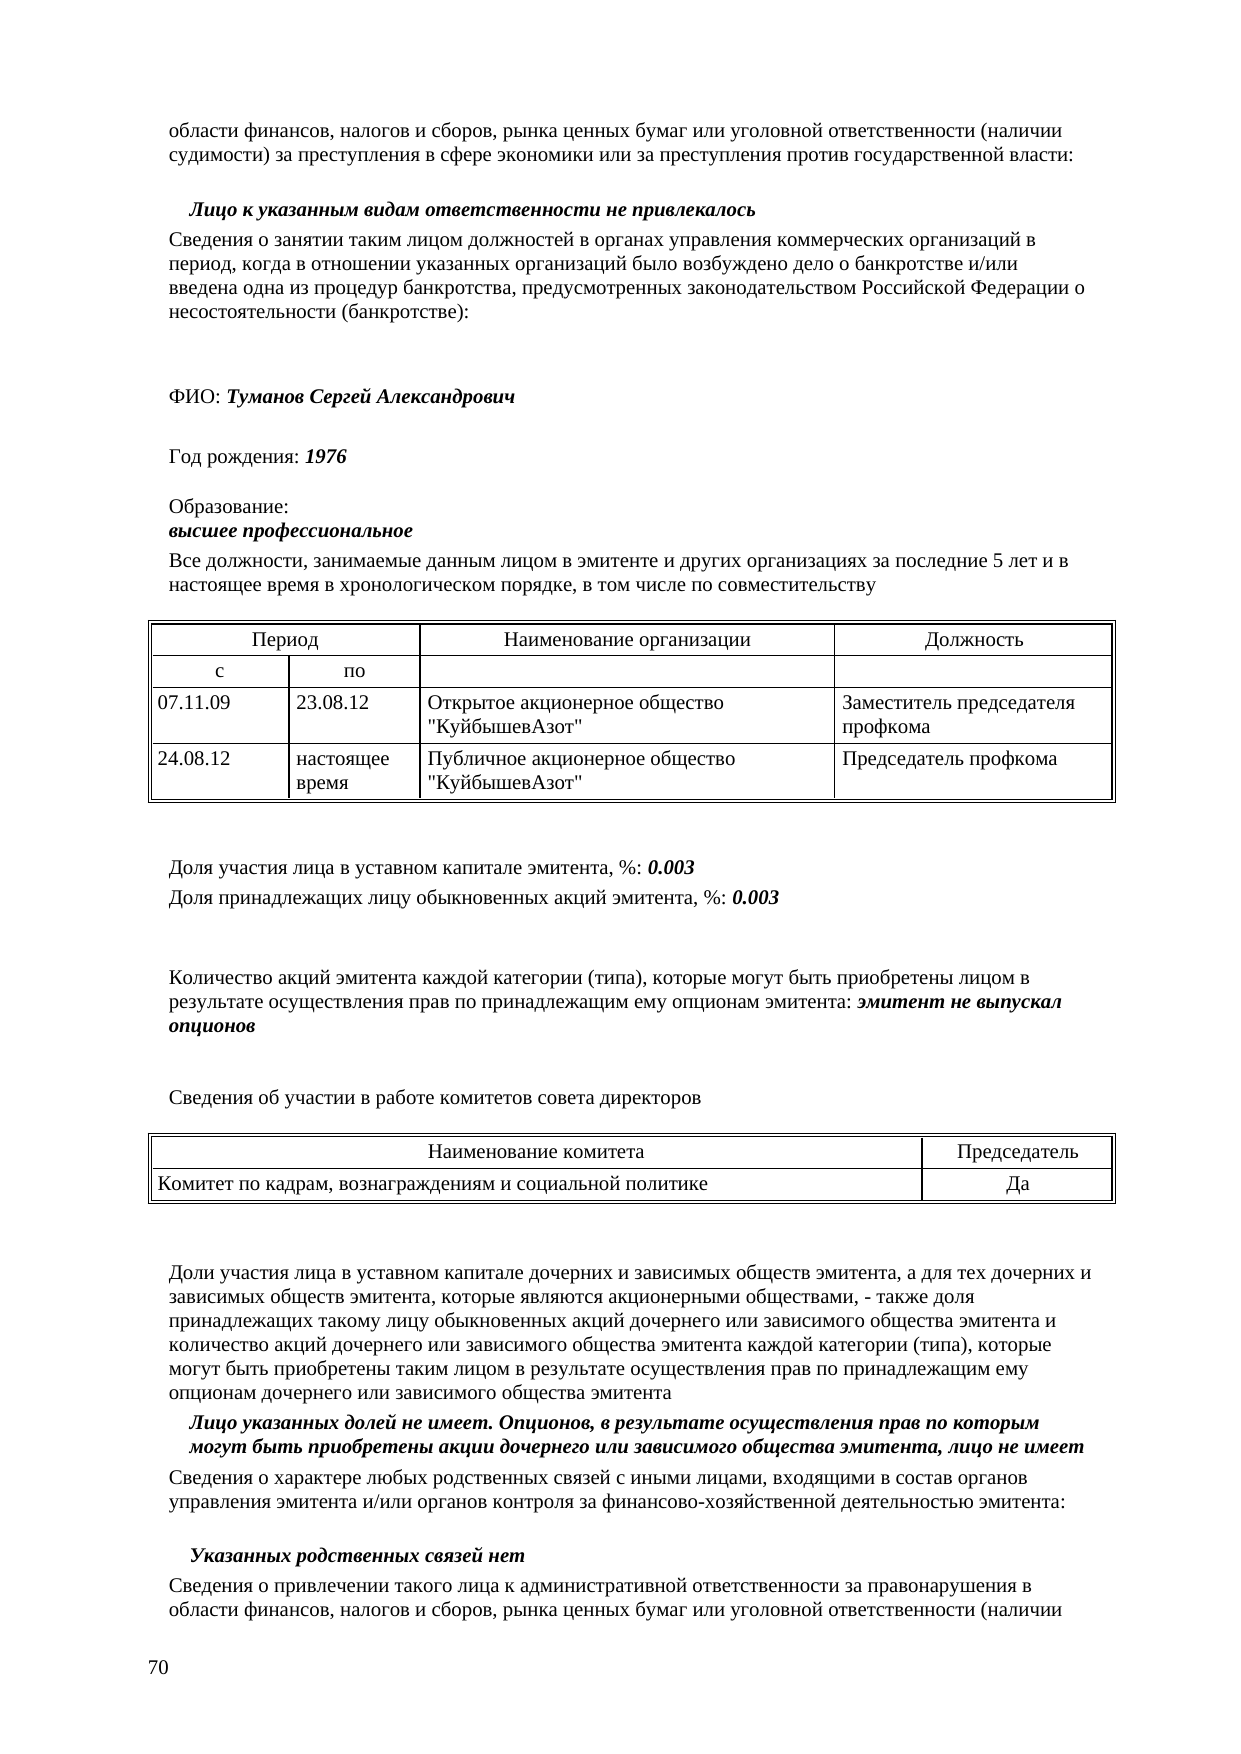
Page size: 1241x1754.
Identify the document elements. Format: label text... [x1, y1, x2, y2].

text Год рождения: 1976 [168, 444, 1092, 468]
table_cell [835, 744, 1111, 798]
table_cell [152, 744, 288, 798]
text Количество акций эмитента каждой категории (типа), которые могут быть приобретены лицом в результате осуществления прав по принадлежащим ему опционам эмитента: эмитент не выпускал опционов [168, 965, 1092, 1037]
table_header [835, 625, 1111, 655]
subtitle Доли участия лица в уставном капитале дочерних и зависимых обществ эмитента, а для тех дочерних и зависимых обществ эмитента, которые являются акционерными обществами, - также доля принадлежащих такому лицу обыкновенных акций дочернего или зависимого общества эмитента и количество акций дочернего или зависимого общества эмитента каждой категории (типа), которые могут быть приобретены таким лицом в результате осуществления прав по принадлежащим ему опционам дочернего или зависимого общества эмитента [168, 1259, 1092, 1404]
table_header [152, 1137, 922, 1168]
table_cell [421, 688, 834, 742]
text Лицо указанных долей не имеет. Опционов, в результате осуществления прав по которым могут быть приобретены акции дочернего или зависимого общества эмитента, лицо не имеет [189, 1410, 1092, 1458]
text Сведения о занятии таким лицом должностей в органах управления коммерческих организаций в период, когда в отношении указанных организаций было возбуждено дело о банкротстве и/или введена одна из процедур банкротства, предусмотренных законодательством Российской Федерации о несостоятельности (банкротстве): [168, 227, 1092, 347]
subtitle Cведения об участии в работе комитетов совета директоров [168, 1085, 1092, 1109]
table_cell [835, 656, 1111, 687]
text Доля принадлежащих лицу обыкновенных акций эмитента, %: 0.003 [168, 885, 1092, 909]
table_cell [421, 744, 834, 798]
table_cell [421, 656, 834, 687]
text ФИО: Туманов Сергей Александрович [168, 384, 1092, 408]
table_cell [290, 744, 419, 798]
text Сведения о характере любых родственных связей с иными лицами, входящими в состав органов управления эмитента и/или органов контроля за финансово-хозяйственной деятельностью эмитента: [168, 1464, 1092, 1537]
text Доля участия лица в уставном капитале эмитента, %: 0.003 [168, 855, 1092, 879]
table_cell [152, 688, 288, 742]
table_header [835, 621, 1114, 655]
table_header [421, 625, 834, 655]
text Лицо к указанным видам ответственности не привлекалось [189, 197, 1092, 221]
text Все должности, занимаемые данным лицом в эмитенте и других организациях за последние 5 лет и в настоящее время в хронологическом порядке, в том числе по совместительству [168, 548, 1092, 596]
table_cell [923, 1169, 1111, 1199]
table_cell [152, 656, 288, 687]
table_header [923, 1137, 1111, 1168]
text Образование: высшее профессиональное [168, 494, 1092, 542]
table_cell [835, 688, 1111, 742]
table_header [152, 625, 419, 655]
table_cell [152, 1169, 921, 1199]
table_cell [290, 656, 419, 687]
text Указанных родственных связей нет [189, 1543, 1092, 1567]
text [168, 1573, 1092, 1621]
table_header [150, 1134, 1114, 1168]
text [168, 118, 1092, 190]
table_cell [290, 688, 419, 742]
